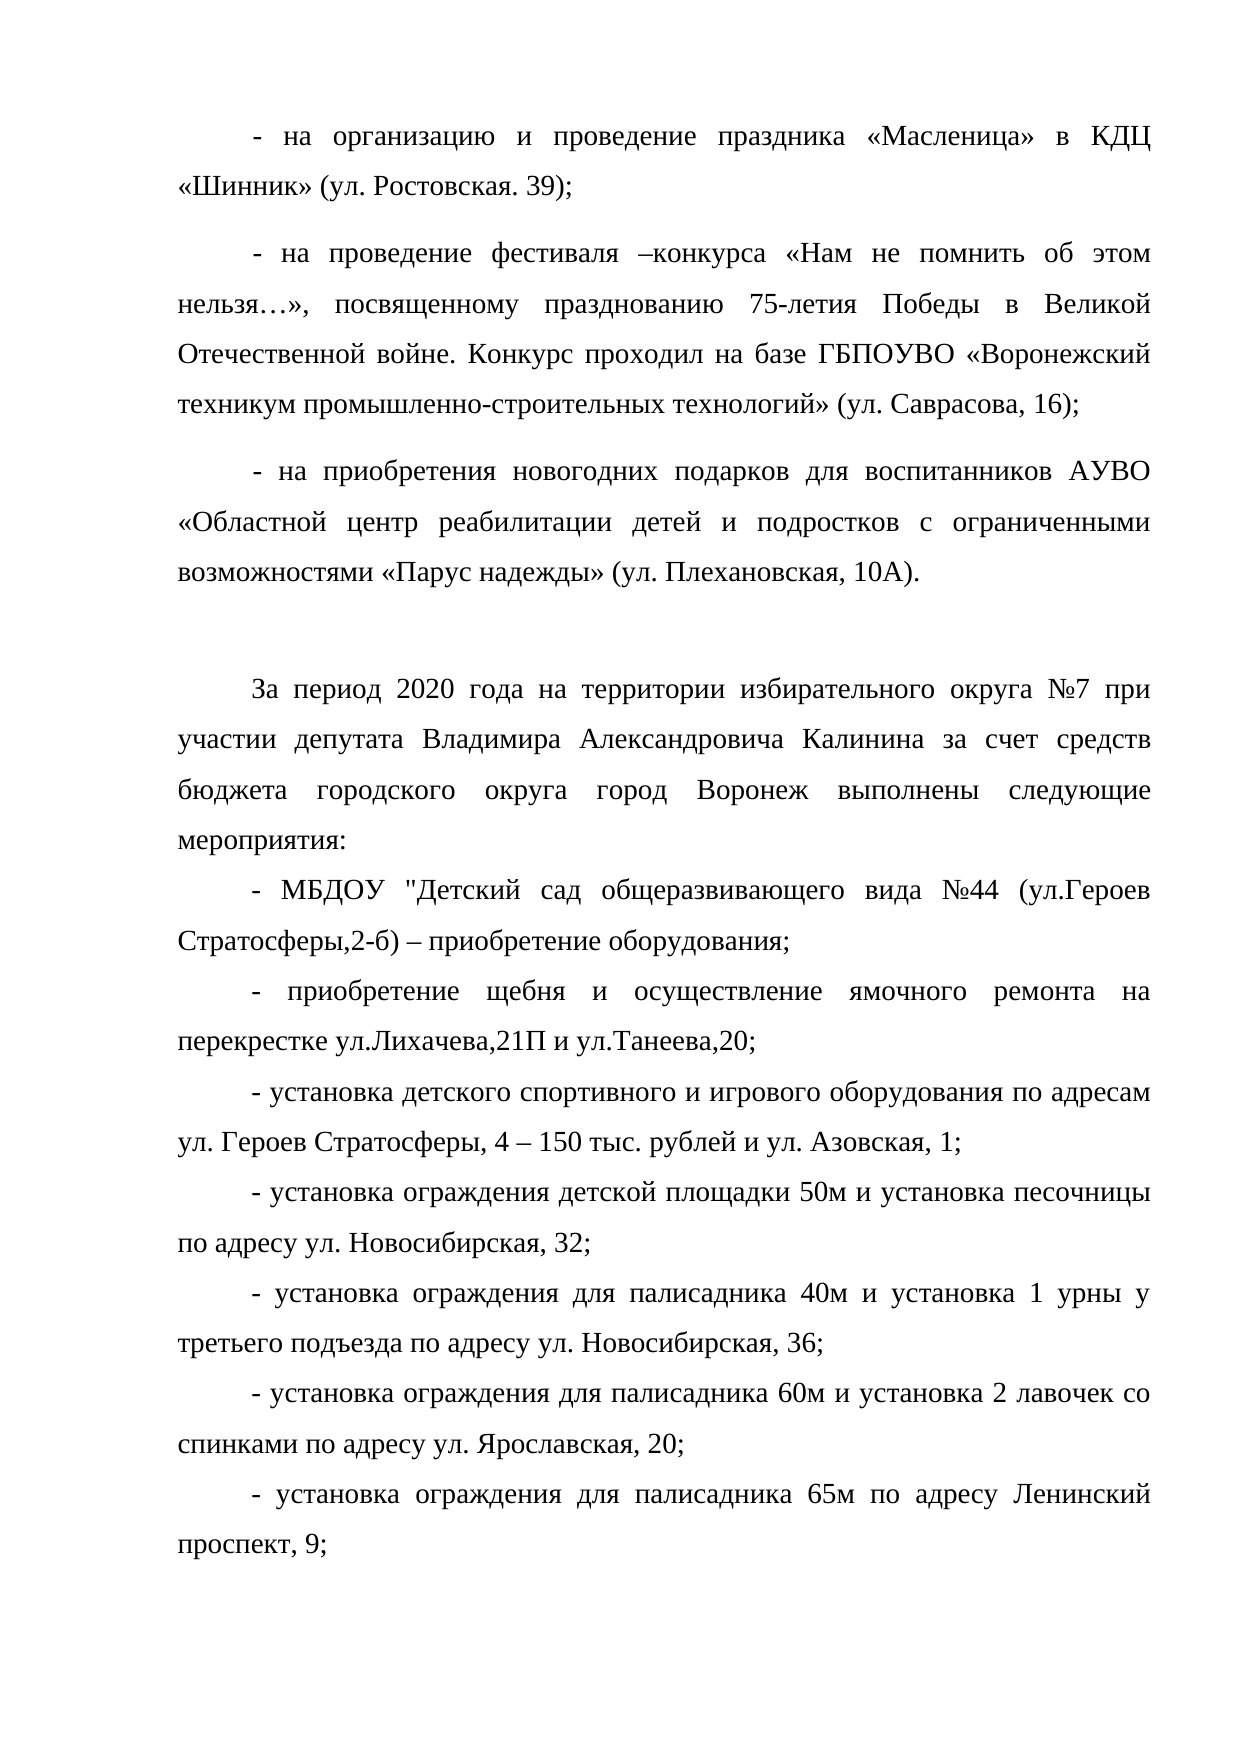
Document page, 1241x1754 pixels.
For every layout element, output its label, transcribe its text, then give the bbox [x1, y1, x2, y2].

text - на организацию и проведение праздника «Масленица» в КДЦ «Шинник» (ул. Ростовская. 39); [177, 118, 1152, 202]
text - приобретение щебня и осуществление ямочного ремонта на перекрестке ул.Лихачева,21П и ул.Танеева,20; [177, 973, 1152, 1057]
text - установка ограждения для палисадника 60м и установка 2 лавочек со спинками по адресу ул. Ярославская, 20; [177, 1376, 1152, 1459]
text - на проведение фестиваля –конкурса «Нам не помнить об этом нельзя…», посвященному празднованию 75-летия Победы в Великой Отечественной войне. Конкурс проходил на базе ГБПОУВО «Воронежский техникум промышленно-строительных технологий» (ул. Саврасова, 16); [177, 235, 1152, 420]
text За период 2020 года на территории избирательного округа №7 при участии депутата Владимира Александровича Калинина за счет средств бюджета городского округа город Воронеж выполнены следующие мероприятия: [177, 671, 1152, 856]
text - МБДОУ "Детский сад общеразвивающего вида №44 (ул.Героев Стратосферы,2-б) – приобретение оборудования; [177, 872, 1152, 956]
text - установка ограждения для палисадника 40м и установка 1 урны у третьего подъезда по адресу ул. Новосибирская, 36; [177, 1275, 1152, 1359]
text - на приобретения новогодних подарков для воспитанников АУВО «Областной центр реабилитации детей и подростков с ограниченными возможностями «Парус надежды» (ул. Плехановская, 10А). [177, 453, 1152, 587]
text - установка ограждения для палисадника 65м по адресу Ленинский проспект, 9; [177, 1476, 1152, 1560]
text - установка детского спортивного и игрового оборудования по адресам ул. Героев Стратосферы, 4 – 150 тыс. рублей и ул. Азовская, 1; [177, 1074, 1152, 1158]
text - установка ограждения детской площадки 50м и установка песочницы по адресу ул. Новосибирская, 32; [177, 1174, 1152, 1258]
